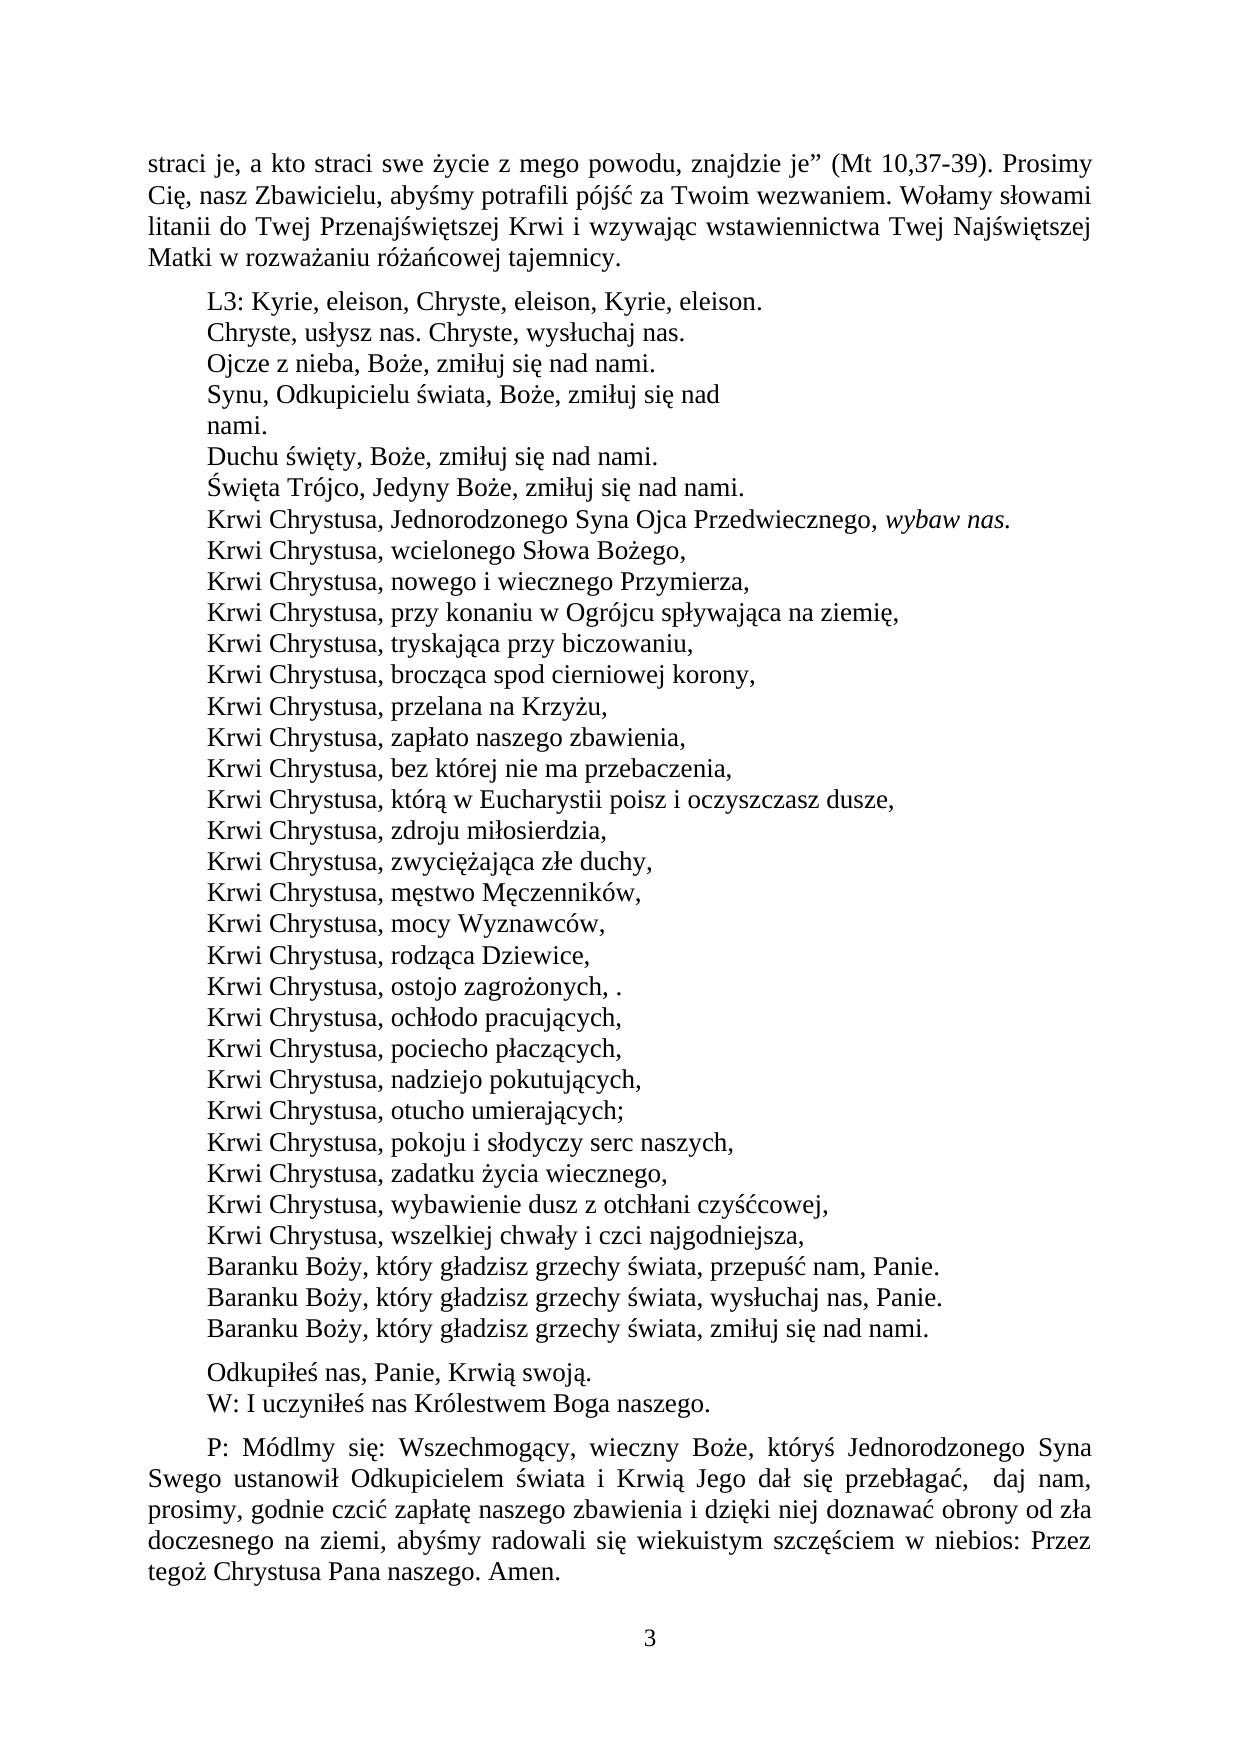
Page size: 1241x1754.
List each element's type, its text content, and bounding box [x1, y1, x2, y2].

text Baranku Boży, który gładzisz grzechy świata, przepuść nam, Panie. [148, 1250, 1093, 1281]
text Krwi Chrystusa, zapłato naszego zbawienia, [148, 721, 1093, 752]
text Krwi Chrystusa, nadziejo pokutujących, [148, 1063, 1093, 1094]
text Odkupiłeś nas, Panie, Krwią swoją. [148, 1356, 1093, 1387]
text Krwi Chrystusa, zwyciężająca złe duchy, [148, 845, 1093, 876]
text Krwi Chrystusa, brocząca spod cierniowej korony, [148, 658, 1093, 689]
text Święta Trójco, Jedyny Boże, zmiłuj się nad nami. [148, 472, 1093, 503]
text Ojcze z nieba, Boże, zmiłuj się nad nami. [148, 347, 1093, 378]
text Krwi Chrystusa, bez której nie ma przebaczenia, [148, 752, 1093, 783]
text Krwi Chrystusa, zadatku życia wiecznego, [148, 1157, 1093, 1188]
text L3: Kyrie, eleison, Chryste, eleison, Kyrie, eleison. [148, 285, 1093, 316]
text P: Módlmy się: Wszechmogący, wieczny Boże, któryś Jednorodzonego Syna Swego ustanowił Odkupicielem świata i Krwią Jego dał się przebłagać, daj nam, prosimy, godnie czcić zapłatę naszego zbawienia i dzięki niej doznawać obrony od zła doczesnego na ziemi, abyśmy radowali się wiekuistym szczęściem w niebios: Przez tegoż Chrystusa Pana naszego. Amen. [148, 1431, 1093, 1587]
text Duchu święty, Boże, zmiłuj się nad nami. [148, 440, 1093, 472]
text Krwi Chrystusa, którą w Eucharystii poisz i oczyszczasz dusze, [148, 783, 1093, 814]
text Krwi Chrystusa, ochłodo pracujących, [148, 1001, 1093, 1032]
text Krwi Chrystusa, ostojo zagrożonych, . [148, 970, 1093, 1001]
text Krwi Chrystusa, przy konaniu w Ogrójcu spływająca na ziemię, [148, 596, 1093, 627]
text Krwi Chrystusa, otucho umierających; [148, 1094, 1093, 1126]
text Krwi Chrystusa, wcielonego Słowa Bożego, [148, 534, 1093, 565]
text Krwi Chrystusa, męstwo Męczenników, [148, 876, 1093, 908]
text Krwi Chrystusa, pociecho płaczących, [148, 1032, 1093, 1063]
text Krwi Chrystusa, Jednorodzonego Syna Ojca Przedwiecznego, wybaw nas. [148, 503, 1093, 534]
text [148, 148, 1093, 272]
text W: I uczyniłeś nas Królestwem Boga naszego. [148, 1387, 1093, 1418]
text Krwi Chrystusa, pokoju i słodyczy serc naszych, [148, 1126, 1093, 1157]
text Synu, Odkupicielu świata, Boże, zmiłuj się nad [148, 378, 1093, 409]
text Krwi Chrystusa, mocy Wyznawców, [148, 908, 1093, 939]
text Chryste, usłysz nas. Chryste, wysłuchaj nas. [148, 316, 1093, 347]
text Krwi Chrystusa, wszelkiej chwały i czci najgodniejsza, [148, 1219, 1093, 1250]
text Krwi Chrystusa, rodząca Dziewice, [148, 939, 1093, 970]
text Krwi Chrystusa, tryskająca przy biczowaniu, [148, 627, 1093, 658]
text nami. [148, 409, 1093, 440]
text Baranku Boży, który gładzisz grzechy świata, wysłuchaj nas, Panie. [148, 1281, 1093, 1312]
text Krwi Chrystusa, zdroju miłosierdzia, [148, 814, 1093, 845]
text Krwi Chrystusa, nowego i wiecznego Przymierza, [148, 565, 1093, 596]
text Krwi Chrystusa, wybawienie dusz z otchłani czyśćcowej, [148, 1188, 1093, 1219]
text Baranku Boży, który gładzisz grzechy świata, zmiłuj się nad nami. [148, 1312, 1093, 1344]
text Krwi Chrystusa, przelana na Krzyżu, [148, 689, 1093, 721]
